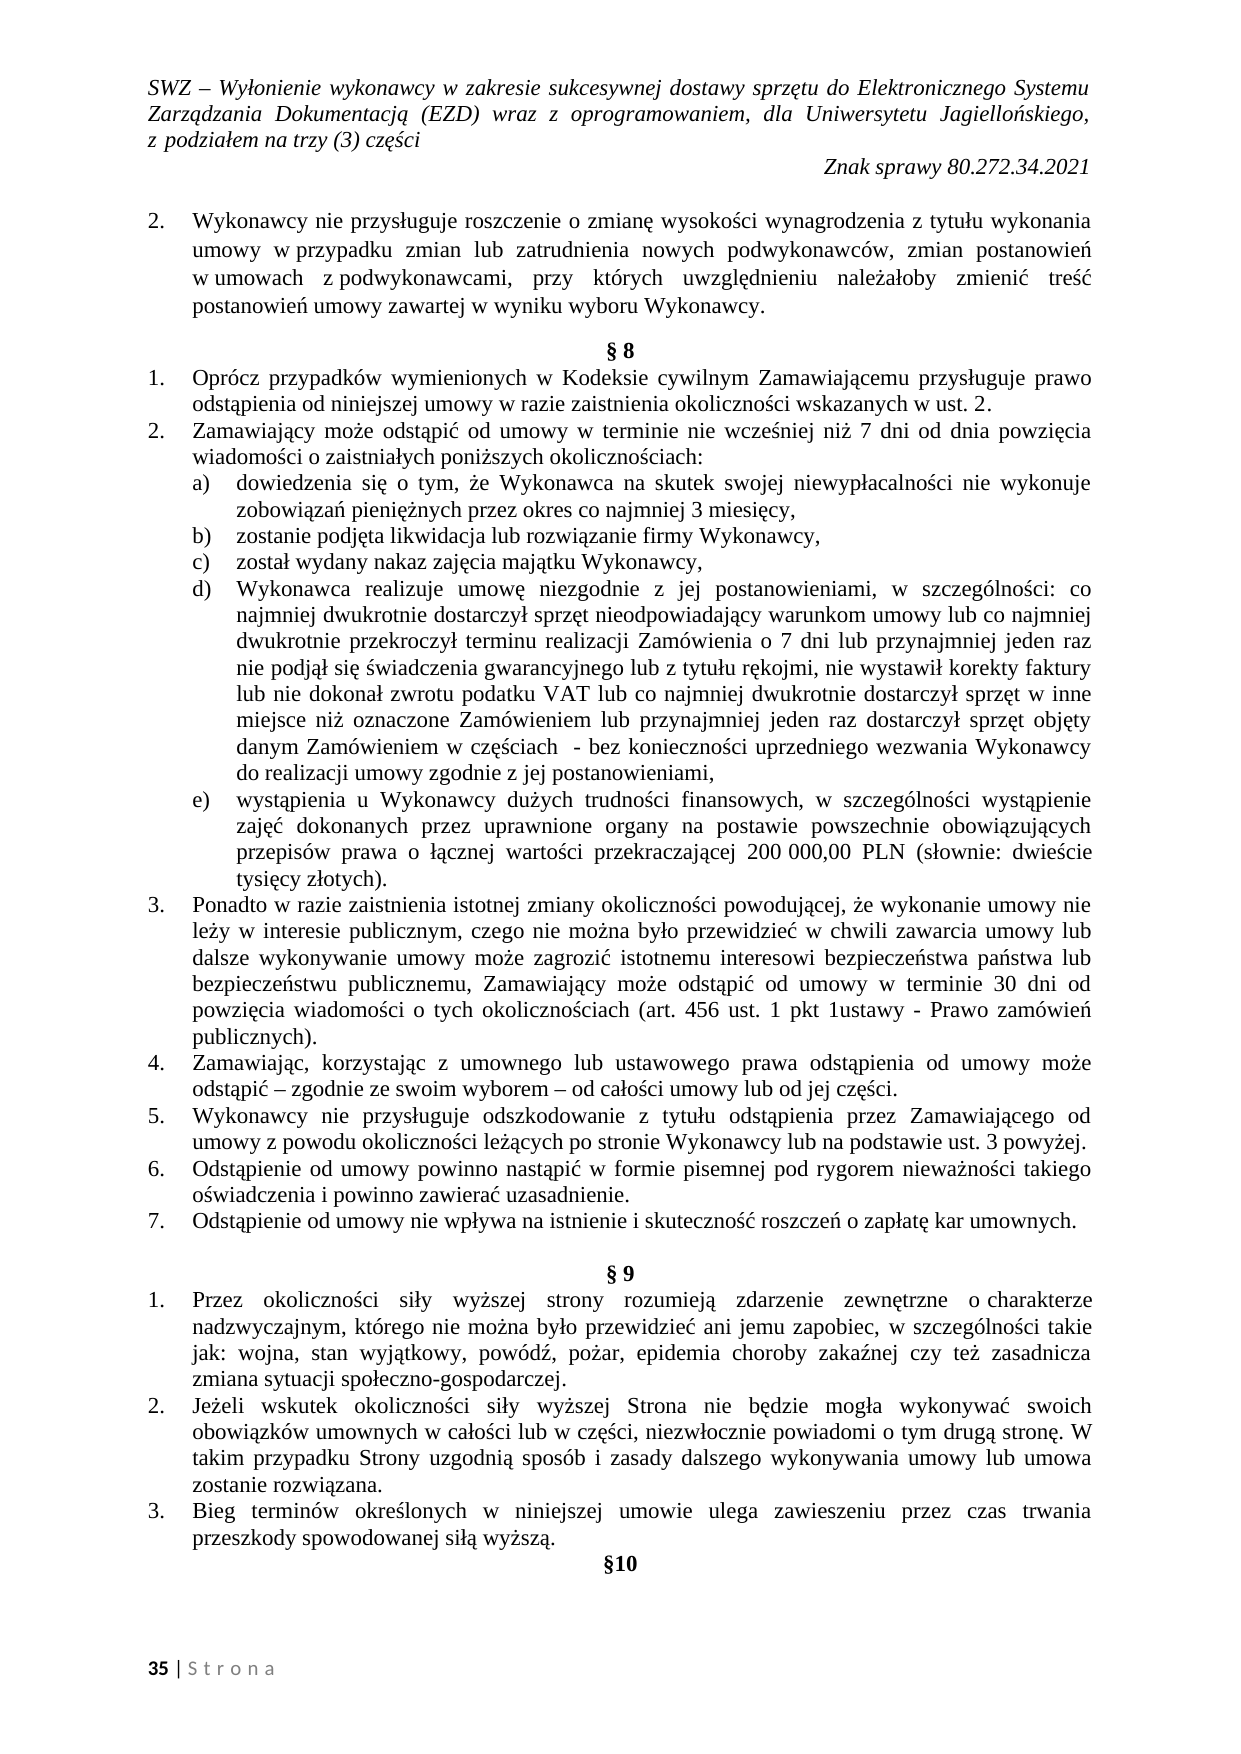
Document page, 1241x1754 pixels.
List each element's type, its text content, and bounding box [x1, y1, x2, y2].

text 2. Wykonawcy nie przysługuje roszczenie o zmianę wysokości wynagrodzenia z tytułu wykonania umowy w przypadku zmian lub zatrudnienia nowych podwykonawców, zmian postanowień w umowach z podwykonawcami, przy których uwzględnieniu należałoby zmienić treść postanowień umowy zawartej w wyniku wyboru Wykonawcy. [148, 207, 1093, 319]
list Jeżeli wskutek okoliczności siły wyższej Strona nie będzie mogła wykonywać swoich obowiązków umownych w całości lub w części, niezwłocznie powiadomi o tym drugą stronę. W takim przypadku Strony uzgodnią sposób i zasady dalszego wykonywania umowy lub umowa zostanie rozwiązana. [148, 1392, 1093, 1497]
list dowiedzenia się o tym, że Wykonawca na skutek swojej niewypłacalności nie wykonuje zobowiązań pieniężnych przez okres co najmniej 3 miesięcy, [192, 469, 1093, 522]
text § 8 [148, 338, 1093, 364]
list wystąpienia u Wykonawcy dużych trudności finansowych, w szczególności wystąpienie zajęć dokonanych przez uprawnione organy na postawie powszechnie obowiązujących przepisów prawa o łącznej wartości przekraczającej 200 000,00 PLN (słownie: dwieście tysięcy złotych). [192, 786, 1093, 891]
list Oprócz przypadków wymienionych w Kodeksie cywilnym Zamawiającemu przysługuje prawo odstąpienia od niniejszej umowy w razie zaistnienia okoliczności wskazanych w ust. 2. [148, 364, 1093, 417]
list Zamawiający może odstąpić od umowy w terminie nie wcześniej niż 7 dni od dnia powzięcia wiadomości o zaistniałych poniższych okolicznościach: [148, 417, 1093, 469]
list Zamawiając, korzystając z umownego lub ustawowego prawa odstąpienia od umowy może odstąpić – zgodnie ze swoim wyborem – od całości umowy lub od jej części. [148, 1049, 1093, 1102]
text §10 [148, 1550, 1093, 1576]
list Przez okoliczności siły wyższej strony rozumieją zdarzenie zewnętrzne o charakterze nadzwyczajnym, którego nie można było przewidzieć ani jemu zapobiec, w szczególności takie jak: wojna, stan wyjątkowy, powódź, pożar, epidemia choroby zakaźnej czy też zasadnicza zmiana sytuacji społeczno-gospodarczej. [148, 1286, 1093, 1392]
list Bieg terminów określonych w niniejszej umowie ulega zawieszeniu przez czas trwania przeszkody spowodowanej siłą wyższą. [148, 1497, 1093, 1550]
list zostanie podjęta likwidacja lub rozwiązanie firmy Wykonawcy, [192, 522, 1093, 548]
list Ponadto w razie zaistnienia istotnej zmiany okoliczności powodującej, że wykonanie umowy nie leży w interesie publicznym, czego nie można było przewidzieć w chwili zawarcia umowy lub dalsze wykonywanie umowy może zagrozić istotnemu interesowi bezpieczeństwa państwa lub bezpieczeństwu publicznemu, Zamawiający może odstąpić od umowy w terminie 30 dni od powzięcia wiadomości o tych okolicznościach (art. 456 ust. 1 pkt 1ustawy - Prawo zamówień publicznych). [148, 891, 1093, 1049]
list Odstąpienie od umowy nie wpływa na istnienie i skuteczność roszczeń o zapłatę kar umownych. [148, 1207, 1093, 1234]
list Wykonawcy nie przysługuje odszkodowanie z tytułu odstąpienia przez Zamawiającego od umowy z powodu okoliczności leżących po stronie Wykonawcy lub na podstawie ust. 3 powyżej. [148, 1102, 1093, 1154]
list został wydany nakaz zajęcia majątku Wykonawcy, [192, 548, 1093, 575]
text § 9 [148, 1260, 1093, 1286]
list Odstąpienie od umowy powinno nastąpić w formie pisemnej pod rygorem nieważności takiego oświadczenia i powinno zawierać uzasadnienie. [148, 1154, 1093, 1207]
list Wykonawca realizuje umowę niezgodnie z jej postanowieniami, w szczególności: co najmniej dwukrotnie dostarczył sprzęt nieodpowiadający warunkom umowy lub co najmniej dwukrotnie przekroczył terminu realizacji Zamówienia o 7 dni lub przynajmniej jeden raz nie podjął się świadczenia gwarancyjnego lub z tytułu rękojmi, nie wystawił korekty faktury lub nie dokonał zwrotu podatku VAT lub co najmniej dwukrotnie dostarczył sprzęt w inne miejsce niż oznaczone Zamówieniem lub przynajmniej jeden raz dostarczył sprzęt objęty danym Zamówieniem w częściach - bez konieczności uprzedniego wezwania Wykonawcy do realizacji umowy zgodnie z jej postanowieniami, [192, 575, 1093, 786]
